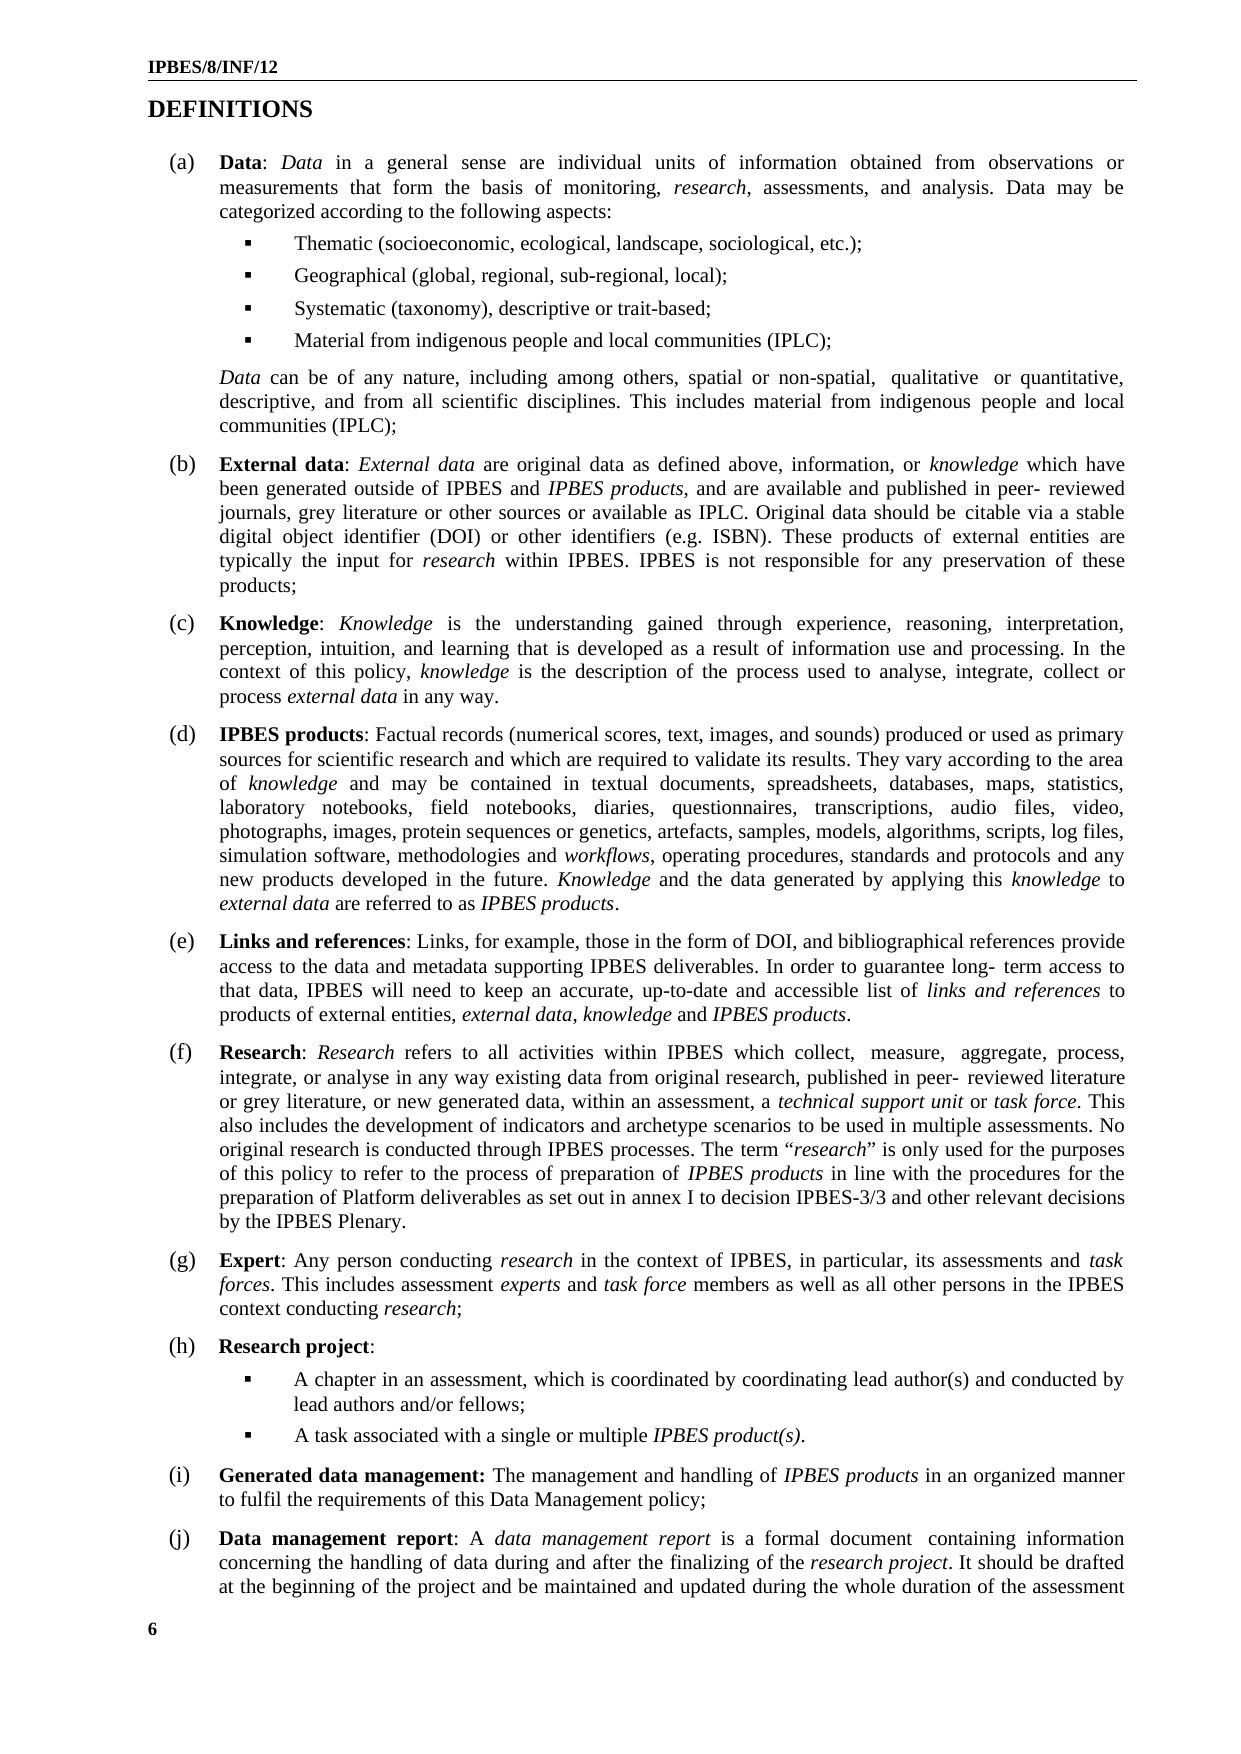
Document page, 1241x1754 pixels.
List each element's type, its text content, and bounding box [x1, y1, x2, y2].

list Systematic (taxonomy), descriptive or trait-based; [244, 294, 1137, 320]
list Thematic (socioeconomic, ecological, landscape, sociological, etc.); [244, 229, 1137, 255]
list Research: Research refers to all activities within IPBES which collect, measure, aggregate, process, integrate, or analyse in any way existing data from original research, published in peer- reviewed literature or grey literature, or new generated data, within an assessment, a technical support unit or task force. This also includes the development of indicators and archetype scenarios to be used in multiple assessments. No original research is conducted through IPBES processes. The term “research” is only used for the purposes of this policy to refer to the process of preparation of IPBES products in line with the procedures for the preparation of Platform deliverables as set out in annex I to decision IPBES-3/3 and other relevant decisions by the IPBES Plenary. [169, 1038, 1125, 1233]
list Knowledge: Knowledge is the understanding gained through experience, reasoning, interpretation, perception, intuition, and learning that is developed as a result of information use and processing. In the context of this policy, knowledge is the description of the process used to analyse, integrate, collect or process external data in any way. [169, 609, 1125, 708]
list A chapter in an assessment, which is coordinated by coordinating lead author(s) and conducted by lead authors and/or fellows; [244, 1365, 1125, 1416]
list Expert: Any person conducting research in the context of IPBES, in particular, its assessments and task forces. This includes assessment experts and task force members as well as all other persons in the IPBES context conducting research; [169, 1246, 1125, 1320]
list Geographical (global, regional, sub-regional, local); [244, 261, 1137, 288]
list Generated data management: The management and handling of IPBES products in an organized manner to fulfil the requirements of this Data Management policy; [168, 1461, 1125, 1511]
list Material from indigenous people and local communities (IPLC); [244, 326, 1137, 353]
list Links and references: Links, for example, those in the form of DOI, and bibliographical references provide access to the data and metadata supporting IPBES deliverables. In order to guarantee long- term access to that data, IPBES will need to keep an accurate, up-to-date and accessible list of links and references to products of external entities, external data, knowledge and IPBES products. [169, 927, 1125, 1026]
list External data: External data are original data as defined above, information, or knowledge which have been generated outside of IPBES and IPBES products, and are available and published in peer- reviewed journals, grey literature or other sources or available as IPLC. Original data should be citable via a stable digital object identifier (DOI) or other identifiers (e.g. ISBN). These products of external entities are typically the input for research within IPBES. IPBES is not responsible for any preservation of these products; [169, 450, 1125, 597]
list IPBES products: Factual records (numerical scores, text, images, and sounds) produced or used as primary sources for scientific research and which are required to validate its results. They vary according to the area of knowledge and may be contained in textual documents, spreadsheets, databases, maps, statistics, laboratory notebooks, field notebooks, diaries, questionnaires, transcriptions, audio files, video, photographs, images, protein sequences or genetics, artefacts, samples, models, algorithms, scripts, log files, simulation software, methodologies and workflows, operating procedures, standards and protocols and any new products developed in the future. Knowledge and the data generated by applying this knowledge to external data are referred to as IPBES products. [169, 720, 1125, 915]
list Research project: [169, 1333, 1137, 1359]
list Data: Data in a general sense are individual units of information obtained from observations or measurements that form the basis of monitoring, research, assessments, and analysis. Data may be categorized according to the following aspects: [169, 148, 1124, 223]
text Data can be of any nature, including among others, spatial or non-spatial, qualitative or quantitative, descriptive, and from all scientific disciplines. This includes material from indigenous people and local communities (IPLC); [219, 365, 1125, 437]
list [168, 1523, 1125, 1598]
list A task associated with a single or multiple IPBES product(s). [244, 1422, 1137, 1448]
text DEFINITIONS [148, 94, 1137, 123]
